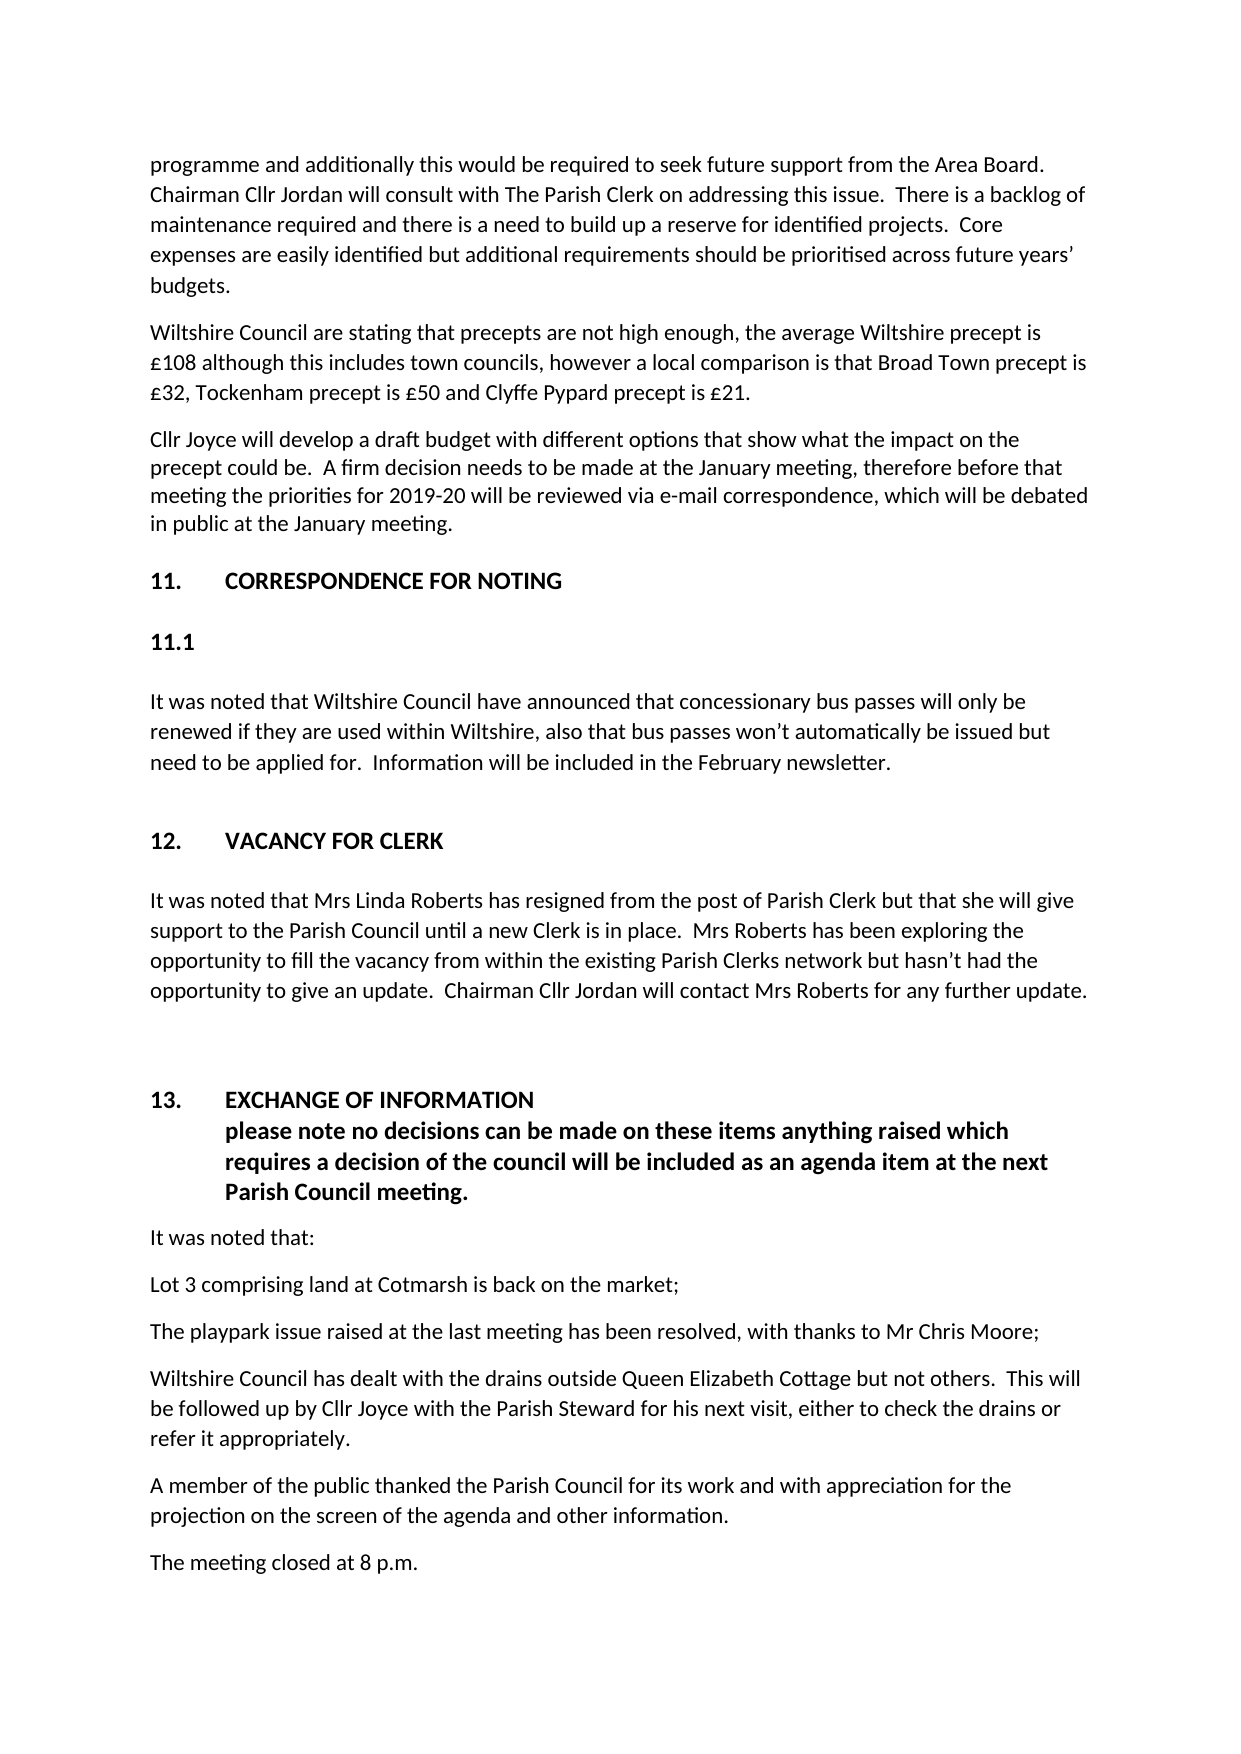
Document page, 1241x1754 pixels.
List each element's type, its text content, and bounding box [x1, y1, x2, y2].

text The playpark issue raised at the last meeting has been resolved, with thanks to Mr Chris Moore; [150, 1317, 1090, 1345]
text The meeting closed at 8 p.m. [150, 1548, 1090, 1576]
text Lot 3 comprising land at Cotmarsh is back on the market; [150, 1270, 1090, 1298]
text please note no decisions can be made on these items anything raised which requires a decision of the council will be included as an agenda item at the next Parish Council meeting. [225, 1115, 1090, 1207]
text It was noted that Wiltshire Council have announced that concessionary bus passes will only be renewed if they are used within Wiltshire, also that bus passes won’t automatically be issued but need to be applied for. Information will be included in the February newsletter. [150, 687, 1090, 776]
text Cllr Joyce will develop a draft budget with different options that show what the impact on the precept could be. A firm decision needs to be made at the January meeting, therefore before that meeting the priorities for 2019-20 will be reviewed via e-mail correspondence, which will be debated in public at the January meeting. [150, 425, 1090, 537]
text A member of the public thanked the Parish Council for its work and with appreciation for the projection on the screen of the agenda and other information. [150, 1471, 1090, 1529]
text 11.1 [150, 626, 1090, 657]
text 13. EXCHANGE OF INFORMATION [150, 1084, 1090, 1115]
text It was noted that: [150, 1223, 1090, 1251]
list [150, 150, 1090, 299]
text 11. CORRESPONDENCE FOR NOTING [150, 565, 1090, 596]
text Wiltshire Council has dealt with the drains outside Queen Elizabeth Cottage but not others. This will be followed up by Cllr Joyce with the Parish Steward for his next visit, either to check the drains or refer it appropriately. [150, 1364, 1090, 1452]
text Wiltshire Council are stating that precepts are not high enough, the average Wiltshire precept is £108 although this includes town councils, however a local comparison is that Broad Town precept is £32, Tockenham precept is £50 and Clyffe Pypard precept is £21. [150, 318, 1090, 406]
text 12. VACANCY FOR CLERK [150, 825, 1090, 856]
text It was noted that Mrs Linda Roberts has resigned from the post of Parish Clerk but that she will give support to the Parish Council until a new Clerk is in place. Mrs Roberts has been exploring the opportunity to fill the vacancy from within the existing Parish Clerks network but hasn’t had the opportunity to give an update. Chairman Cllr Jordan will contact Mrs Roberts for any further update. [150, 886, 1090, 1005]
